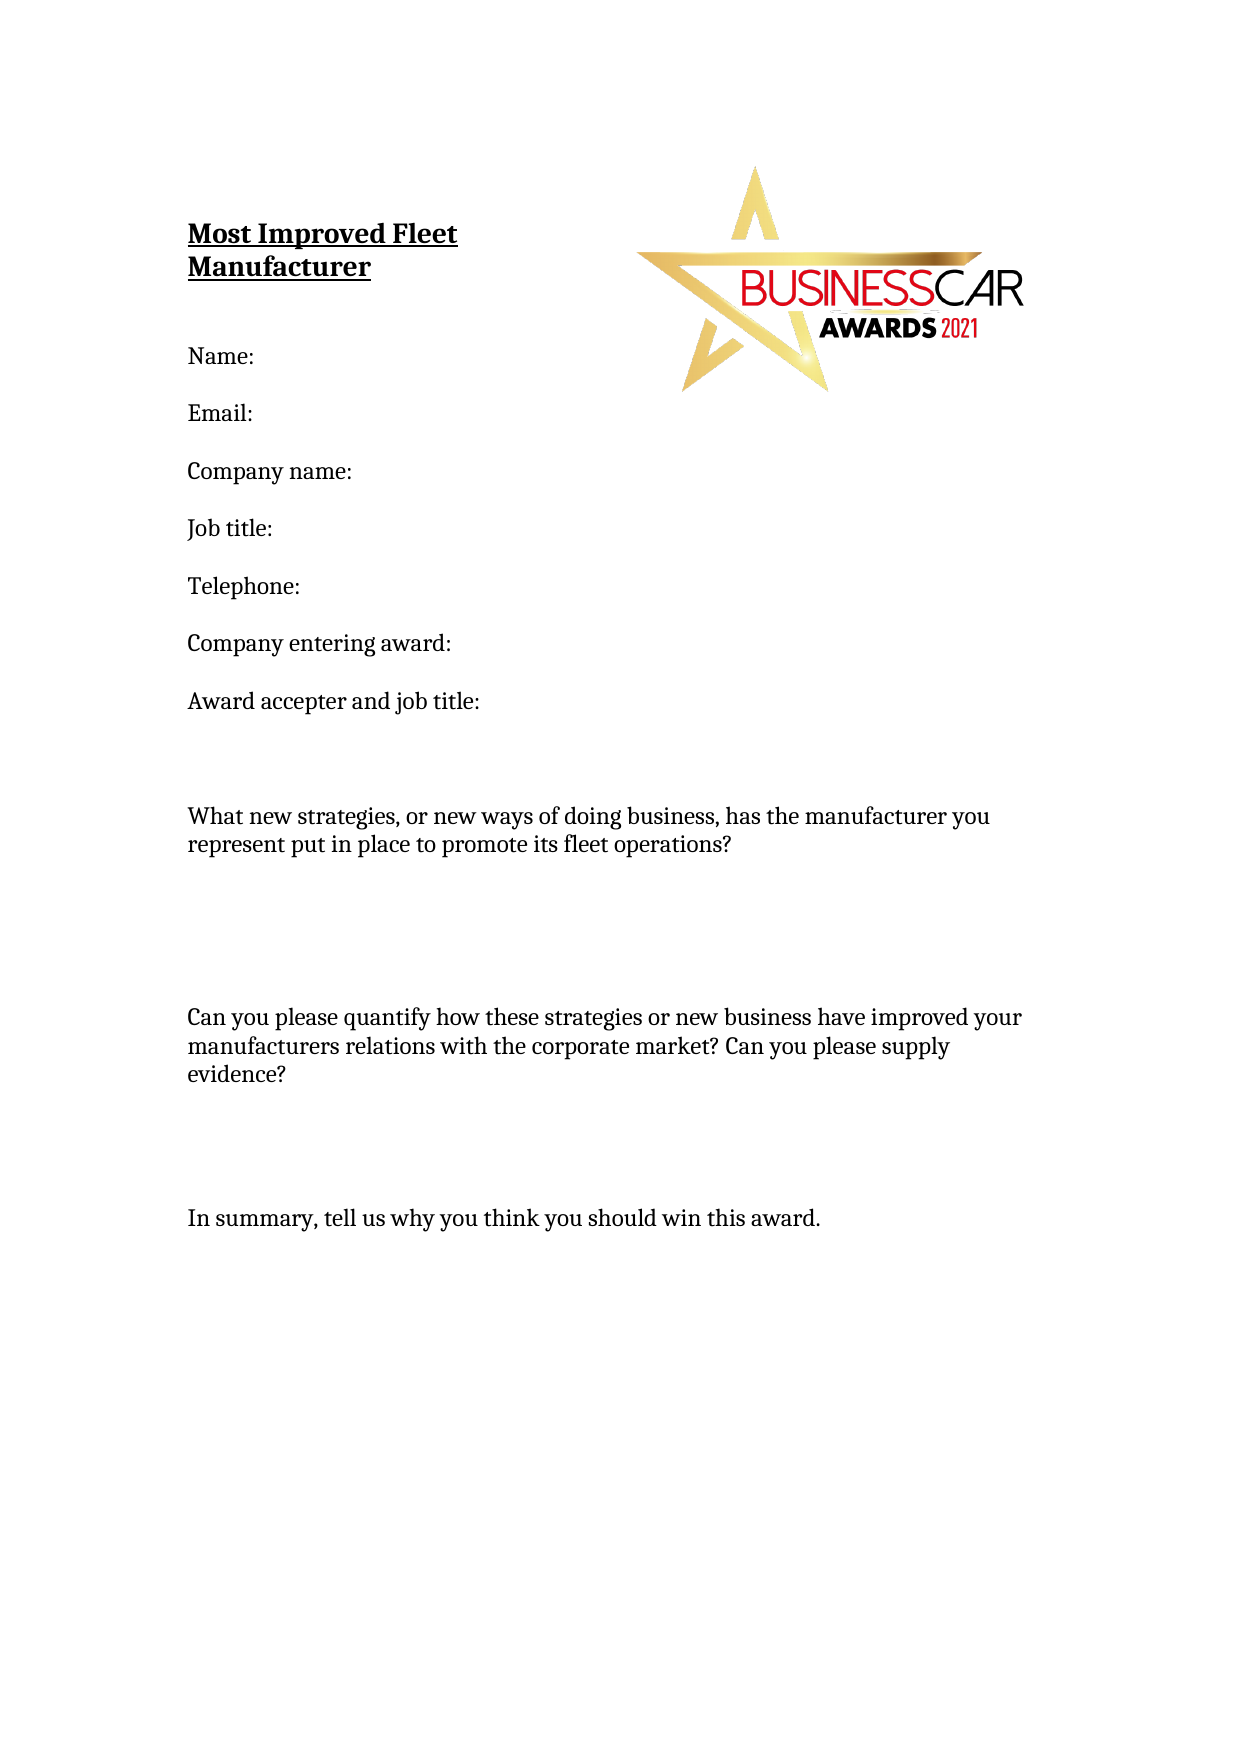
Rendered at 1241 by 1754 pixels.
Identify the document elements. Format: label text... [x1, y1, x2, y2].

text Name: [187, 342, 609, 370]
text Can you please quantify how these strategies or new business have improved your manufacturers relations with the corporate market? Can you please supply evidence? [187, 1003, 1053, 1089]
text In summary, tell us why you think you should win this award. [187, 1204, 1053, 1233]
text Award accepter and job title: [187, 687, 1053, 715]
text Job title: [187, 514, 1053, 543]
picture [609, 150, 1053, 408]
text Most Improved Fleet Manufacturer [187, 217, 609, 284]
text Telephone: [187, 572, 1053, 600]
text Email: [187, 399, 1053, 428]
text Company entering award: [187, 629, 1053, 658]
text What new strategies, or new ways of doing business, has the manufacturer you represent put in place to promote its fleet operations? [187, 802, 1053, 859]
text Company name: [187, 457, 1053, 485]
